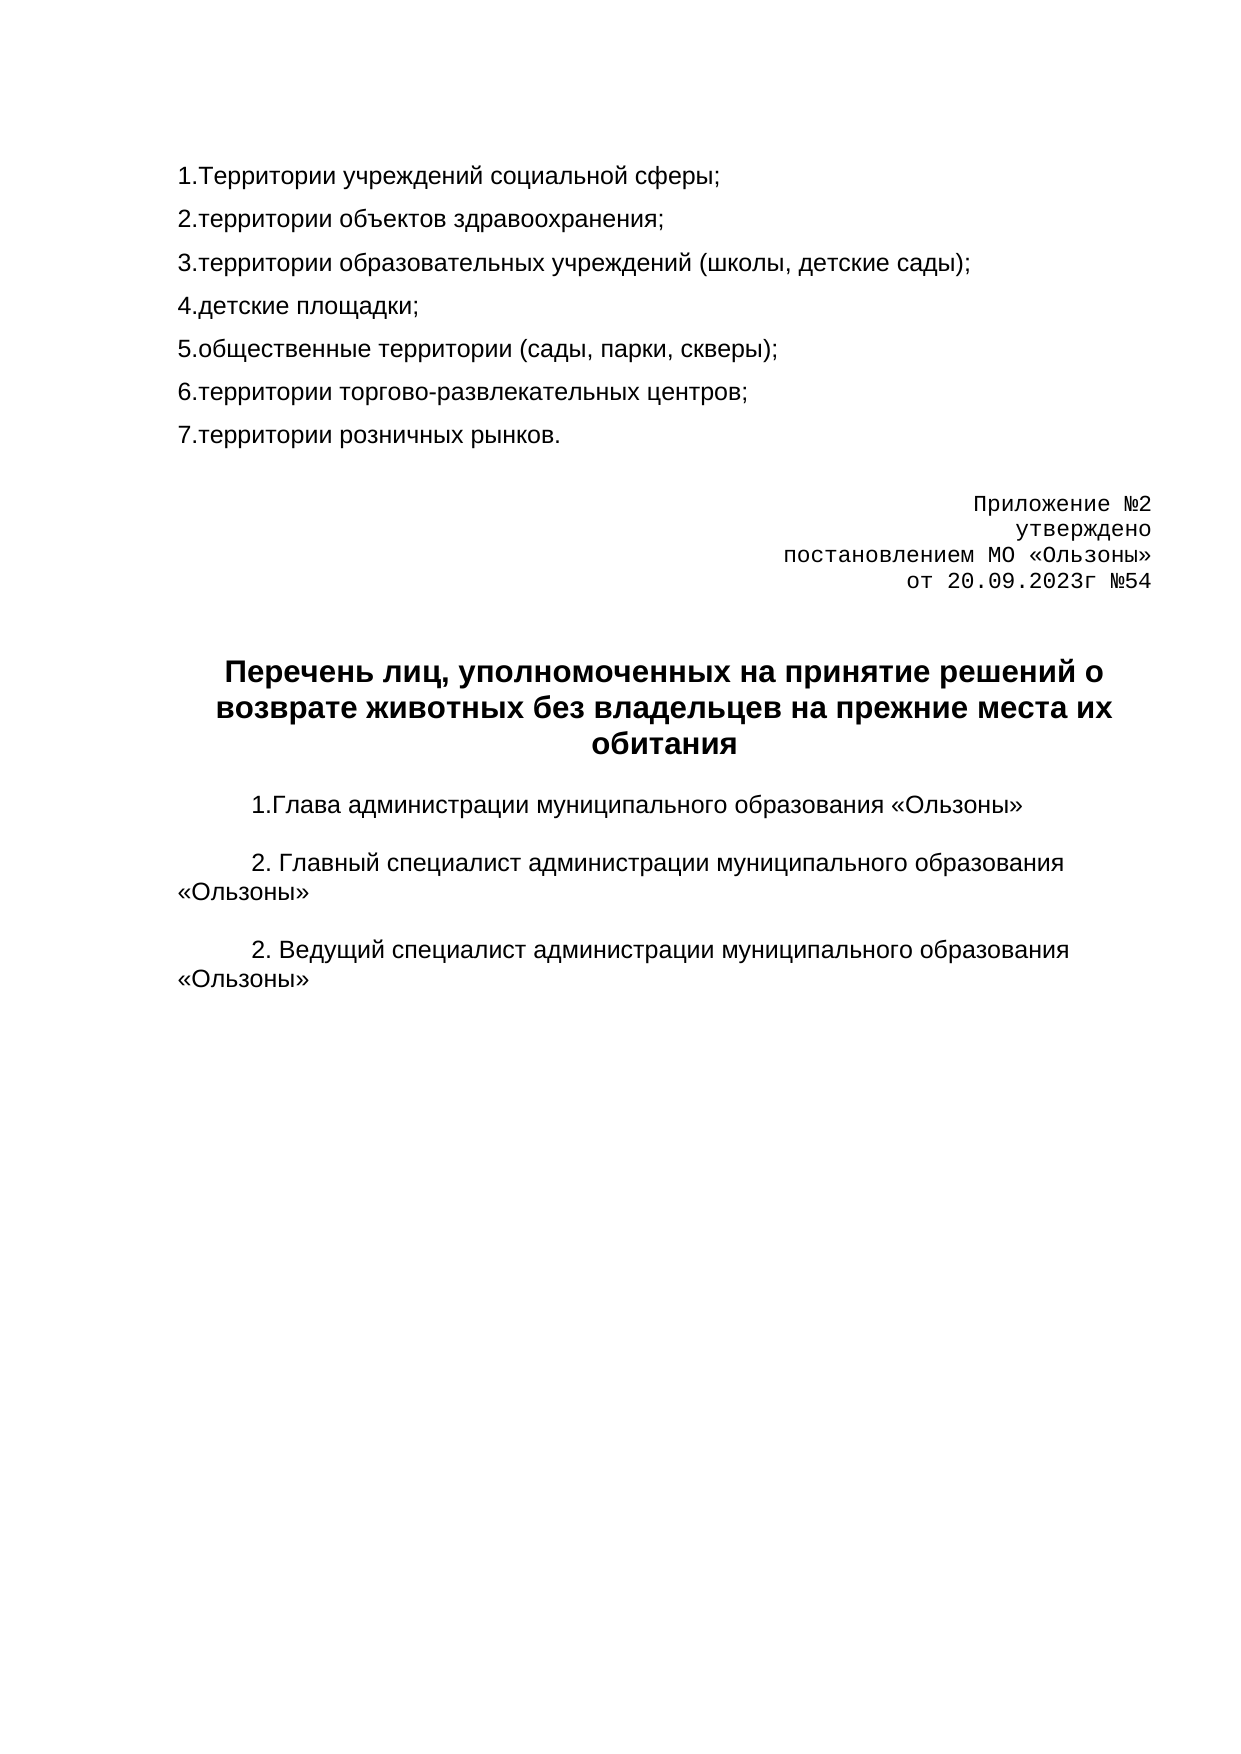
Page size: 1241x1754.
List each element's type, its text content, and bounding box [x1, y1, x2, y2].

text 2.территории объектов здравоохранения; [177, 204, 1152, 233]
text 2. Главный специалист администрации муниципального образования «Ользоны» [177, 848, 1152, 906]
text утверждено [177, 518, 1152, 544]
text 1.Территории учреждений социальной сферы; [177, 161, 1152, 190]
text 5.общественные территории (сады, парки, скверы); [177, 334, 1152, 362]
text постановлением МО «Ользоны» [177, 544, 1152, 570]
text от 20.09.2023г №54 [177, 570, 1152, 596]
text 3.территории образовательных учреждений (школы, детские сады); [177, 247, 1152, 276]
text 2. Ведущий специалист администрации муниципального образования «Ользоны» [177, 935, 1152, 993]
text Приложение №2 [177, 492, 1152, 518]
text 6.территории торгово-развлекательных центров; [177, 377, 1152, 406]
text 7.территории розничных рынков. [177, 420, 1152, 449]
text Перечень лиц, уполномоченных на принятие решений о возврате животных без владельцев на прежние места их обитания [177, 653, 1152, 761]
text 1.Глава администрации муниципального образования «Ользоны» [177, 791, 1152, 819]
text 4.детские площадки; [177, 291, 1152, 319]
